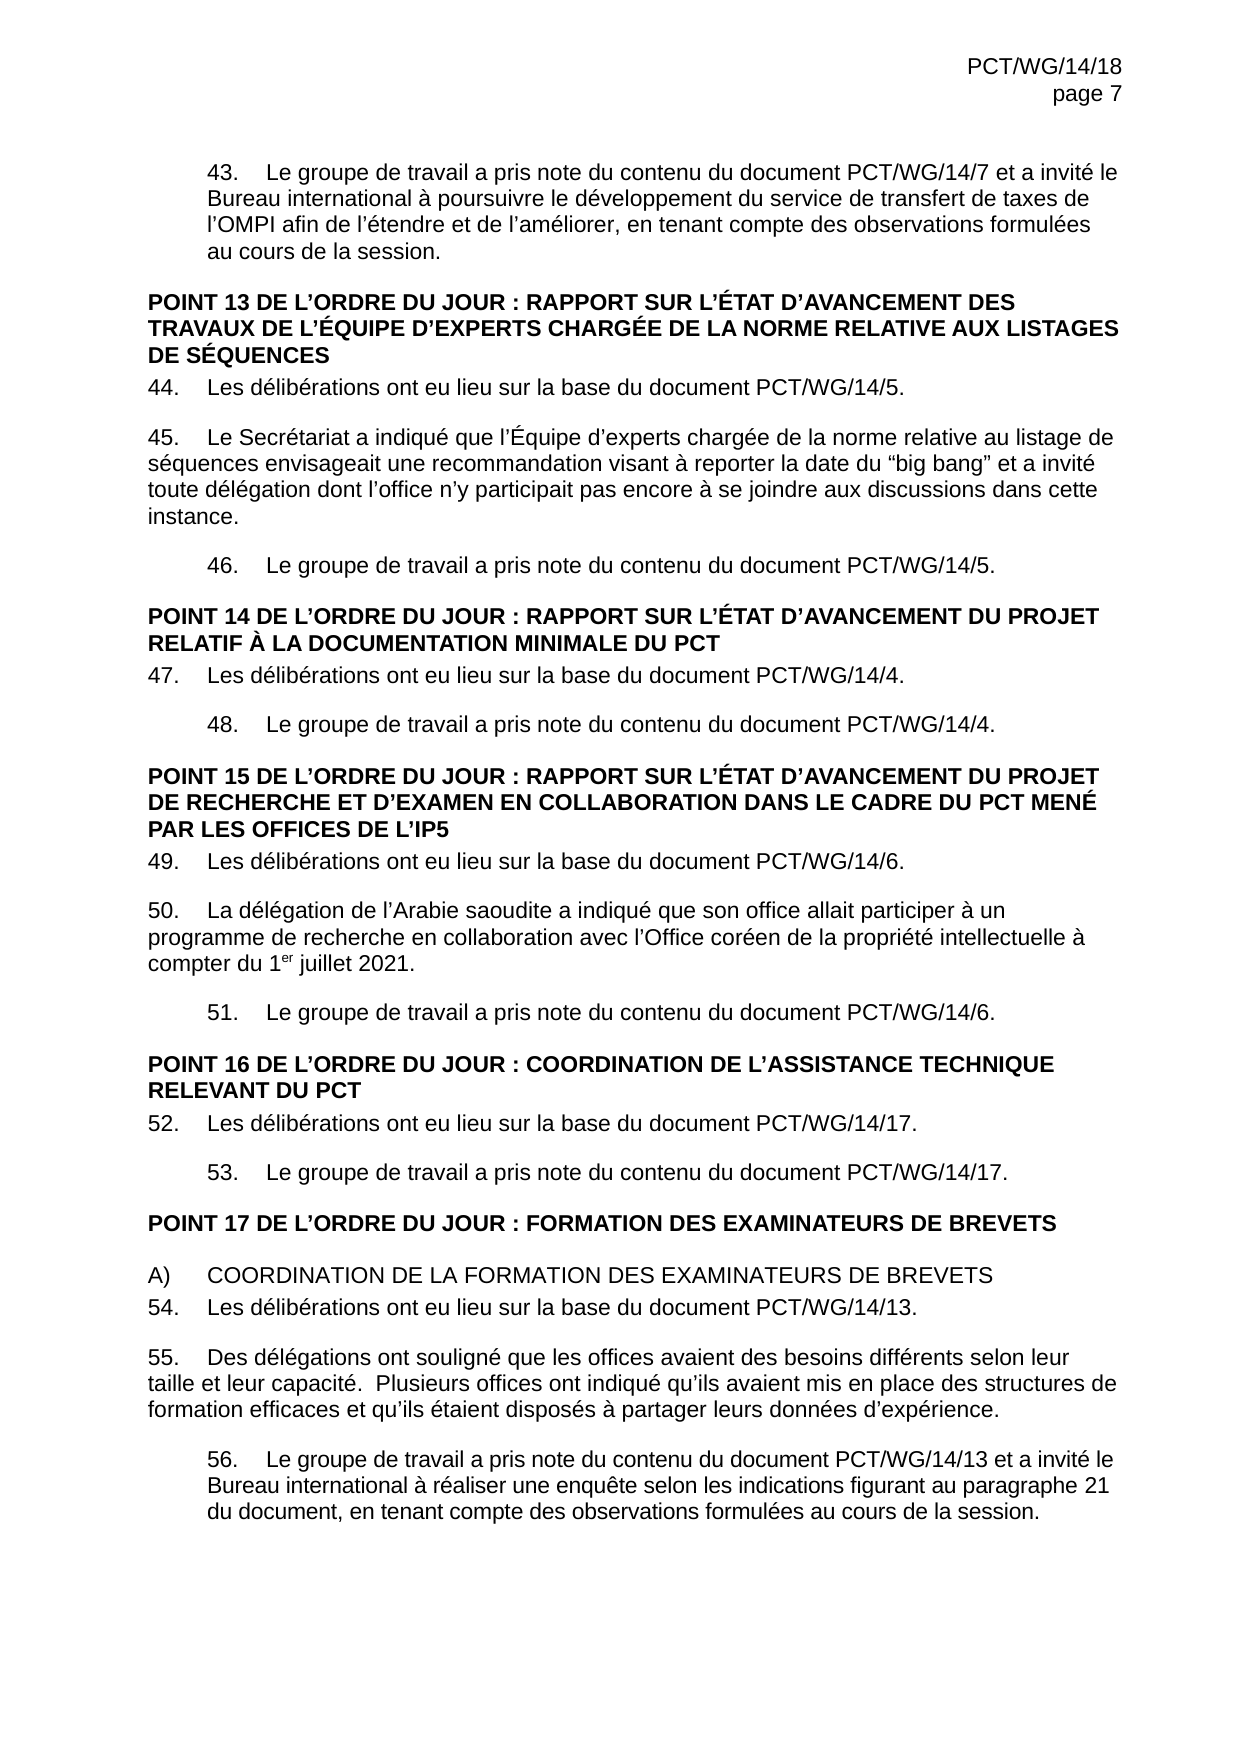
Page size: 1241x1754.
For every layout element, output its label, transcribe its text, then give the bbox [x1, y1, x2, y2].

text Le groupe de travail a pris note du contenu du document PCT/WG/14/5. [207, 552, 1122, 578]
text Le groupe de travail a pris note du contenu du document PCT/WG/14/4. [207, 711, 1122, 738]
subtitle Point 15 de l’ordre du jour : rapport sur l’état d’avancement du projet de recherche et d’examen en collaboration dans le cadre du PCT mené par les offices de l’IP5 [148, 763, 1122, 842]
text Les délibérations ont eu lieu sur la base du document PCT/WG/14/13. [148, 1294, 1122, 1321]
text Le groupe de travail a pris note du contenu du document PCT/WG/14/17. [207, 1159, 1122, 1185]
text Les délibérations ont eu lieu sur la base du document PCT/WG/14/4. [148, 662, 1122, 688]
subtitle Point 14 de l’ordre du jour : rapport sur l’état d’avancement du projet relatif à la documentation minimale du PCT [148, 603, 1122, 656]
text Les délibérations ont eu lieu sur la base du document PCT/WG/14/5. [148, 374, 1122, 401]
subtitle Point 17 de l’ordre du jour : formation des examinateurs de brevets [148, 1210, 1122, 1237]
text Le groupe de travail a pris note du contenu du document PCT/WG/14/13 et a invité le Bureau international à réaliser une enquête selon les indications figurant au paragraphe 21 du document, en tenant compte des observations formulées au cours de la session. [207, 1446, 1122, 1524]
text Des délégations ont souligné que les offices avaient des besoins différents selon leur taille et leur capacité. Plusieurs offices ont indiqué qu’ils avaient mis en place des structures de formation efficaces et qu’ils étaient disposés à partager leurs données d’expérience. [148, 1343, 1122, 1423]
text Le groupe de travail a pris note du contenu du document PCT/WG/14/7 et a invité le Bureau international à poursuivre le développement du service de transfert de taxes de l’OMPI afin de l’étendre et de l’améliorer, en tenant compte des observations formulées au cours de la session. [207, 158, 1122, 264]
subtitle Point 13 de l’ordre du jour : rapport sur l’état d’avancement des travaux de l’Équipe d’experts chargée de la norme relative aux listages de séquences [148, 289, 1122, 368]
text Les délibérations ont eu lieu sur la base du document PCT/WG/14/17. [148, 1110, 1122, 1136]
text Le Secrétariat a indiqué que l’Équipe d’experts chargée de la norme relative au listage de séquences envisageait une recommandation visant à reporter la date du “big bang” et a invité toute délégation dont l’office n’y participait pas encore à se joindre aux discussions dans cette instance. [148, 423, 1122, 529]
text Le groupe de travail a pris note du contenu du document PCT/WG/14/6. [207, 999, 1122, 1026]
text La délégation de l’Arabie saoudite a indiqué que son office allait participer à un programme de recherche en collaboration avec l’Office coréen de la propriété intellectuelle à compter du 1er juillet 2021. [148, 897, 1122, 976]
subtitle Point 16 de l’ordre du jour : coordination de l’assistance technique relevant du PCT [148, 1051, 1122, 1103]
text Les délibérations ont eu lieu sur la base du document PCT/WG/14/6. [148, 848, 1122, 874]
subtitle A) Coordination de la formation des examinateurs de brevets [148, 1262, 1122, 1288]
